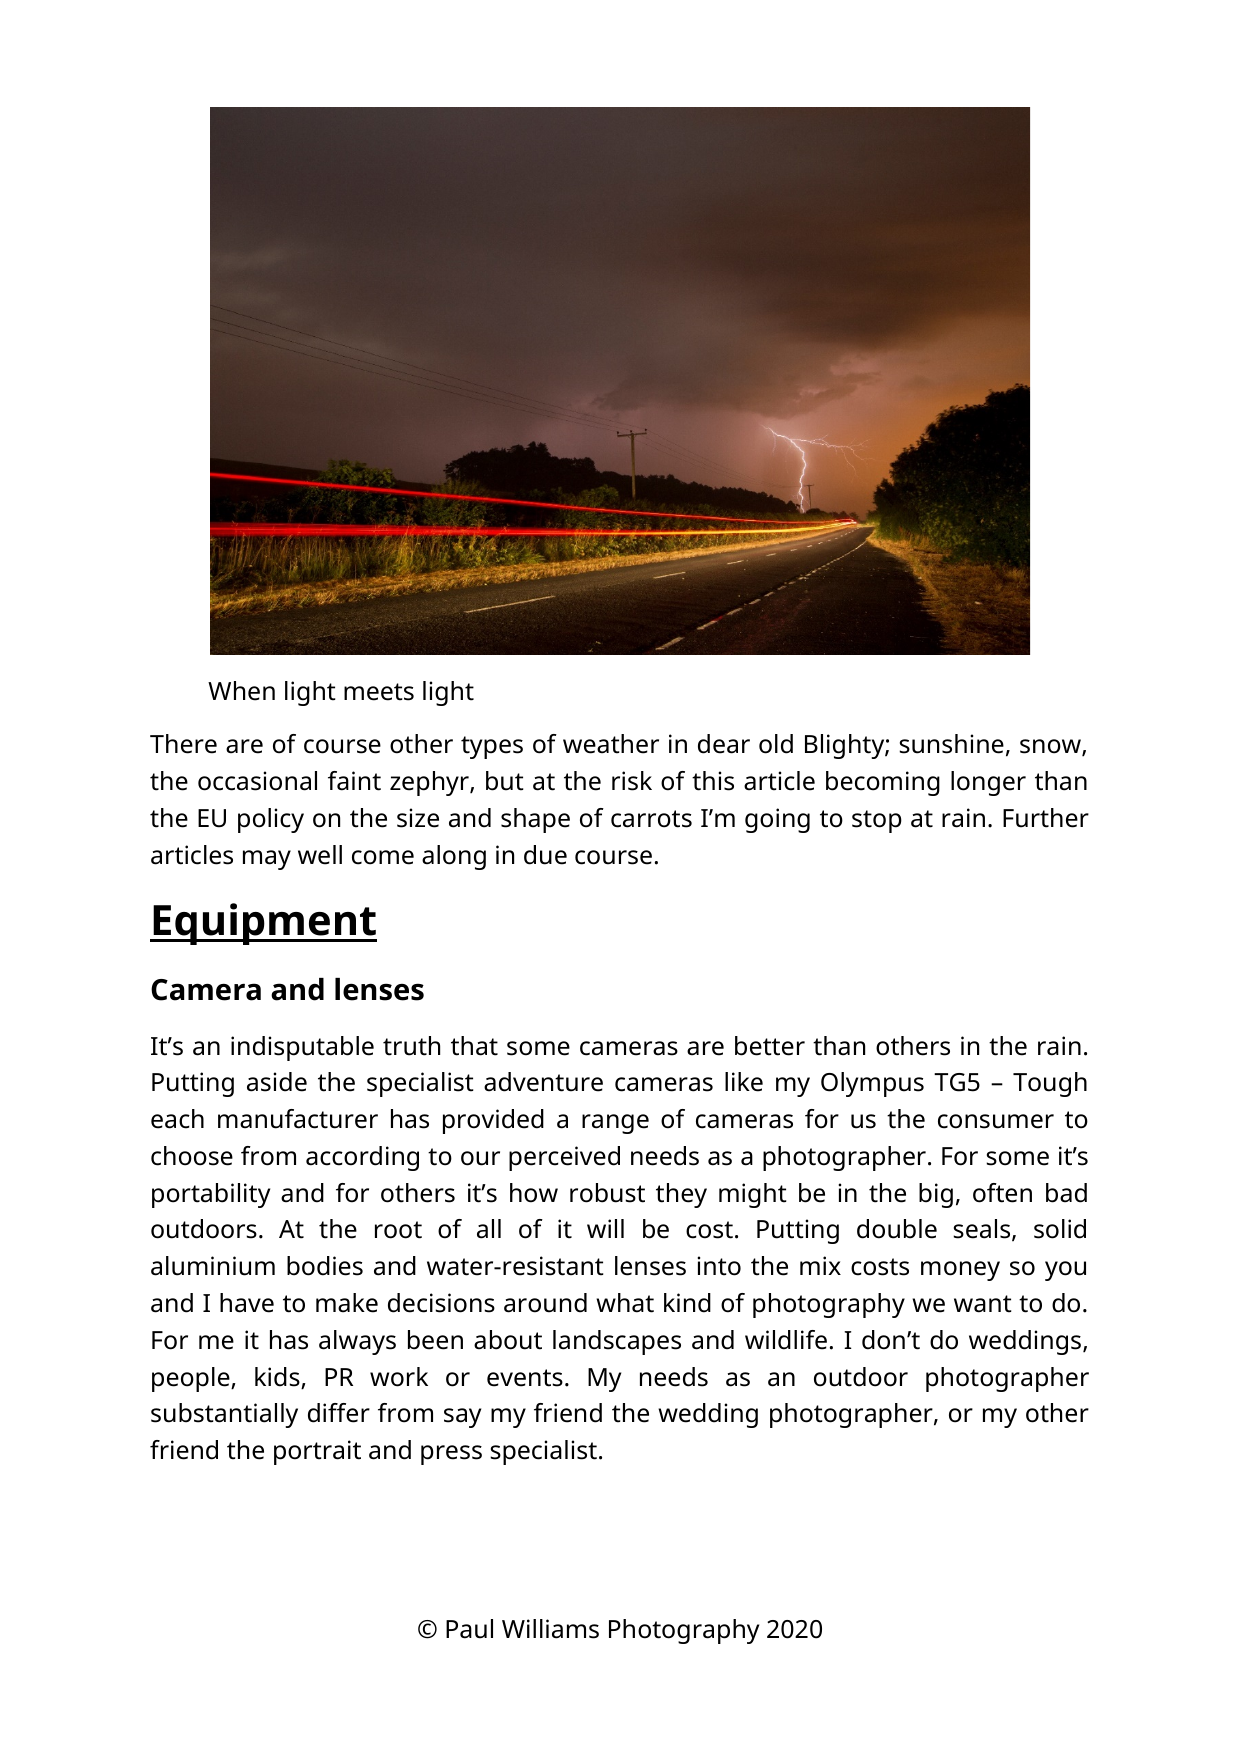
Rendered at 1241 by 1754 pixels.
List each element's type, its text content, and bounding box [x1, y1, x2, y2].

text It’s an indisputable truth that some cameras are better than others in the rain. Putting aside the specialist adventure cameras like my Olympus TG5 – Tough each manufacturer has provided a range of cameras for us the consumer to choose from according to our perceived needs as a photographer. For some it’s portability and for others it’s how robust they might be in the big, often bad outdoors. At the root of all of it will be cost. Putting double seals, solid aluminium bodies and water-resistant lenses into the mix costs money so you and I have to make decisions around what kind of photography we want to do. For me it has always been about landscapes and wildlife. I don’t do weddings, people, kids, PR work or events. My needs as an outdoor photographer substantially differ from say my friend the wedding photographer, or my other friend the portrait and press specialist. [150, 1028, 1090, 1467]
picture [210, 107, 1030, 655]
text There are of course other types of weather in dear old Blighty; sunshine, snow, the occasional faint zephyr, but at the risk of this article becoming longer than the EU policy on the size and shape of carrots I’m going to stop at rain. Further articles may well come along in due course. [150, 727, 1090, 872]
text When light meets light [150, 674, 1090, 708]
text Equipment [150, 891, 1090, 948]
text Camera and lenses [150, 969, 1090, 1008]
